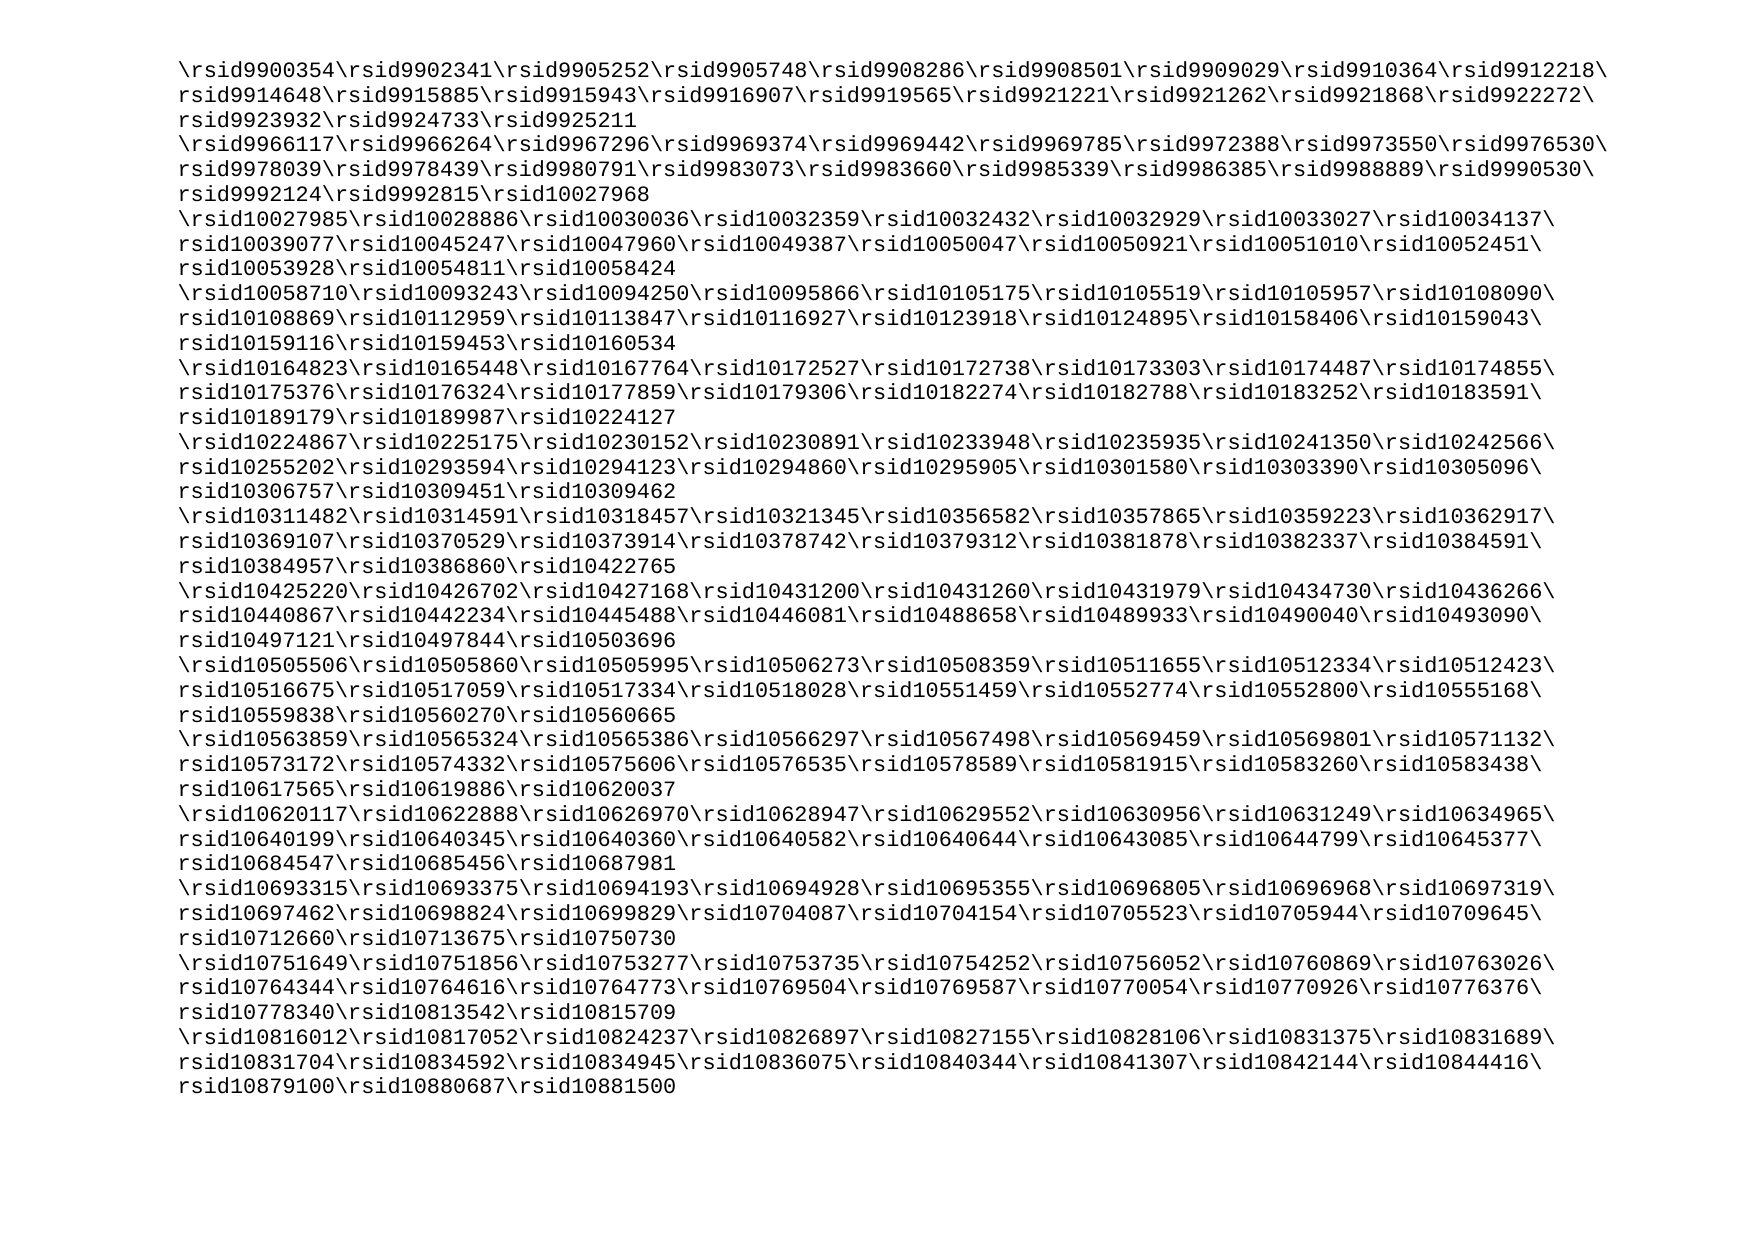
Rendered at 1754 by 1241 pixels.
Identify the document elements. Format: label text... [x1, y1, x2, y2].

text \rsid10693315\rsid10693375\rsid10694193\rsid10694928\rsid10695355\rsid10696805\rsid10696968\rsid10697319\rsid10697462\rsid10698824\rsid10699829\rsid10704087\rsid10704154\rsid10705523\rsid10705944\rsid10709645\rsid10712660\rsid10713675\rsid10750730 [177, 877, 1665, 952]
text \rsid9966117\rsid9966264\rsid9967296\rsid9969374\rsid9969442\rsid9969785\rsid9972388\rsid9973550\rsid9976530\rsid9978039\rsid9978439\rsid9980791\rsid9983073\rsid9983660\rsid9985339\rsid9986385\rsid9988889\rsid9990530\rsid9992124\rsid9992815\rsid10027968 [177, 133, 1665, 208]
text \rsid10311482\rsid10314591\rsid10318457\rsid10321345\rsid10356582\rsid10357865\rsid10359223\rsid10362917\rsid10369107\rsid10370529\rsid10373914\rsid10378742\rsid10379312\rsid10381878\rsid10382337\rsid10384591\rsid10384957\rsid10386860\rsid10422765 [177, 505, 1665, 580]
text \rsid10751649\rsid10751856\rsid10753277\rsid10753735\rsid10754252\rsid10756052\rsid10760869\rsid10763026\rsid10764344\rsid10764616\rsid10764773\rsid10769504\rsid10769587\rsid10770054\rsid10770926\rsid10776376\rsid10778340\rsid10813542\rsid10815709 [177, 952, 1665, 1026]
text \rsid10058710\rsid10093243\rsid10094250\rsid10095866\rsid10105175\rsid10105519\rsid10105957\rsid10108090\rsid10108869\rsid10112959\rsid10113847\rsid10116927\rsid10123918\rsid10124895\rsid10158406\rsid10159043\rsid10159116\rsid10159453\rsid10160534 [177, 282, 1665, 357]
text \rsid10027985\rsid10028886\rsid10030036\rsid10032359\rsid10032432\rsid10032929\rsid10033027\rsid10034137\rsid10039077\rsid10045247\rsid10047960\rsid10049387\rsid10050047\rsid10050921\rsid10051010\rsid10052451\rsid10053928\rsid10054811\rsid10058424 [177, 208, 1665, 282]
text \rsid9900354\rsid9902341\rsid9905252\rsid9905748\rsid9908286\rsid9908501\rsid9909029\rsid9910364\rsid9912218\rsid9914648\rsid9915885\rsid9915943\rsid9916907\rsid9919565\rsid9921221\rsid9921262\rsid9921868\rsid9922272\rsid9923932\rsid9924733\rsid9925211 [177, 59, 1665, 133]
text \rsid10620117\rsid10622888\rsid10626970\rsid10628947\rsid10629552\rsid10630956\rsid10631249\rsid10634965\rsid10640199\rsid10640345\rsid10640360\rsid10640582\rsid10640644\rsid10643085\rsid10644799\rsid10645377\rsid10684547\rsid10685456\rsid10687981 [177, 803, 1665, 877]
text \rsid10505506\rsid10505860\rsid10505995\rsid10506273\rsid10508359\rsid10511655\rsid10512334\rsid10512423\rsid10516675\rsid10517059\rsid10517334\rsid10518028\rsid10551459\rsid10552774\rsid10552800\rsid10555168\rsid10559838\rsid10560270\rsid10560665 [177, 654, 1665, 728]
text \rsid10164823\rsid10165448\rsid10167764\rsid10172527\rsid10172738\rsid10173303\rsid10174487\rsid10174855\rsid10175376\rsid10176324\rsid10177859\rsid10179306\rsid10182274\rsid10182788\rsid10183252\rsid10183591\rsid10189179\rsid10189987\rsid10224127 [177, 357, 1665, 431]
text \rsid10563859\rsid10565324\rsid10565386\rsid10566297\rsid10567498\rsid10569459\rsid10569801\rsid10571132\rsid10573172\rsid10574332\rsid10575606\rsid10576535\rsid10578589\rsid10581915\rsid10583260\rsid10583438\rsid10617565\rsid10619886\rsid10620037 [177, 728, 1665, 803]
text \rsid10425220\rsid10426702\rsid10427168\rsid10431200\rsid10431260\rsid10431979\rsid10434730\rsid10436266\rsid10440867\rsid10442234\rsid10445488\rsid10446081\rsid10488658\rsid10489933\rsid10490040\rsid10493090\rsid10497121\rsid10497844\rsid10503696 [177, 580, 1665, 654]
text \rsid10224867\rsid10225175\rsid10230152\rsid10230891\rsid10233948\rsid10235935\rsid10241350\rsid10242566\rsid10255202\rsid10293594\rsid10294123\rsid10294860\rsid10295905\rsid10301580\rsid10303390\rsid10305096\rsid10306757\rsid10309451\rsid10309462 [177, 431, 1665, 505]
text \rsid10816012\rsid10817052\rsid10824237\rsid10826897\rsid10827155\rsid10828106\rsid10831375\rsid10831689\rsid10831704\rsid10834592\rsid10834945\rsid10836075\rsid10840344\rsid10841307\rsid10842144\rsid10844416\rsid10879100\rsid10880687\rsid10881500 [177, 1026, 1665, 1100]
